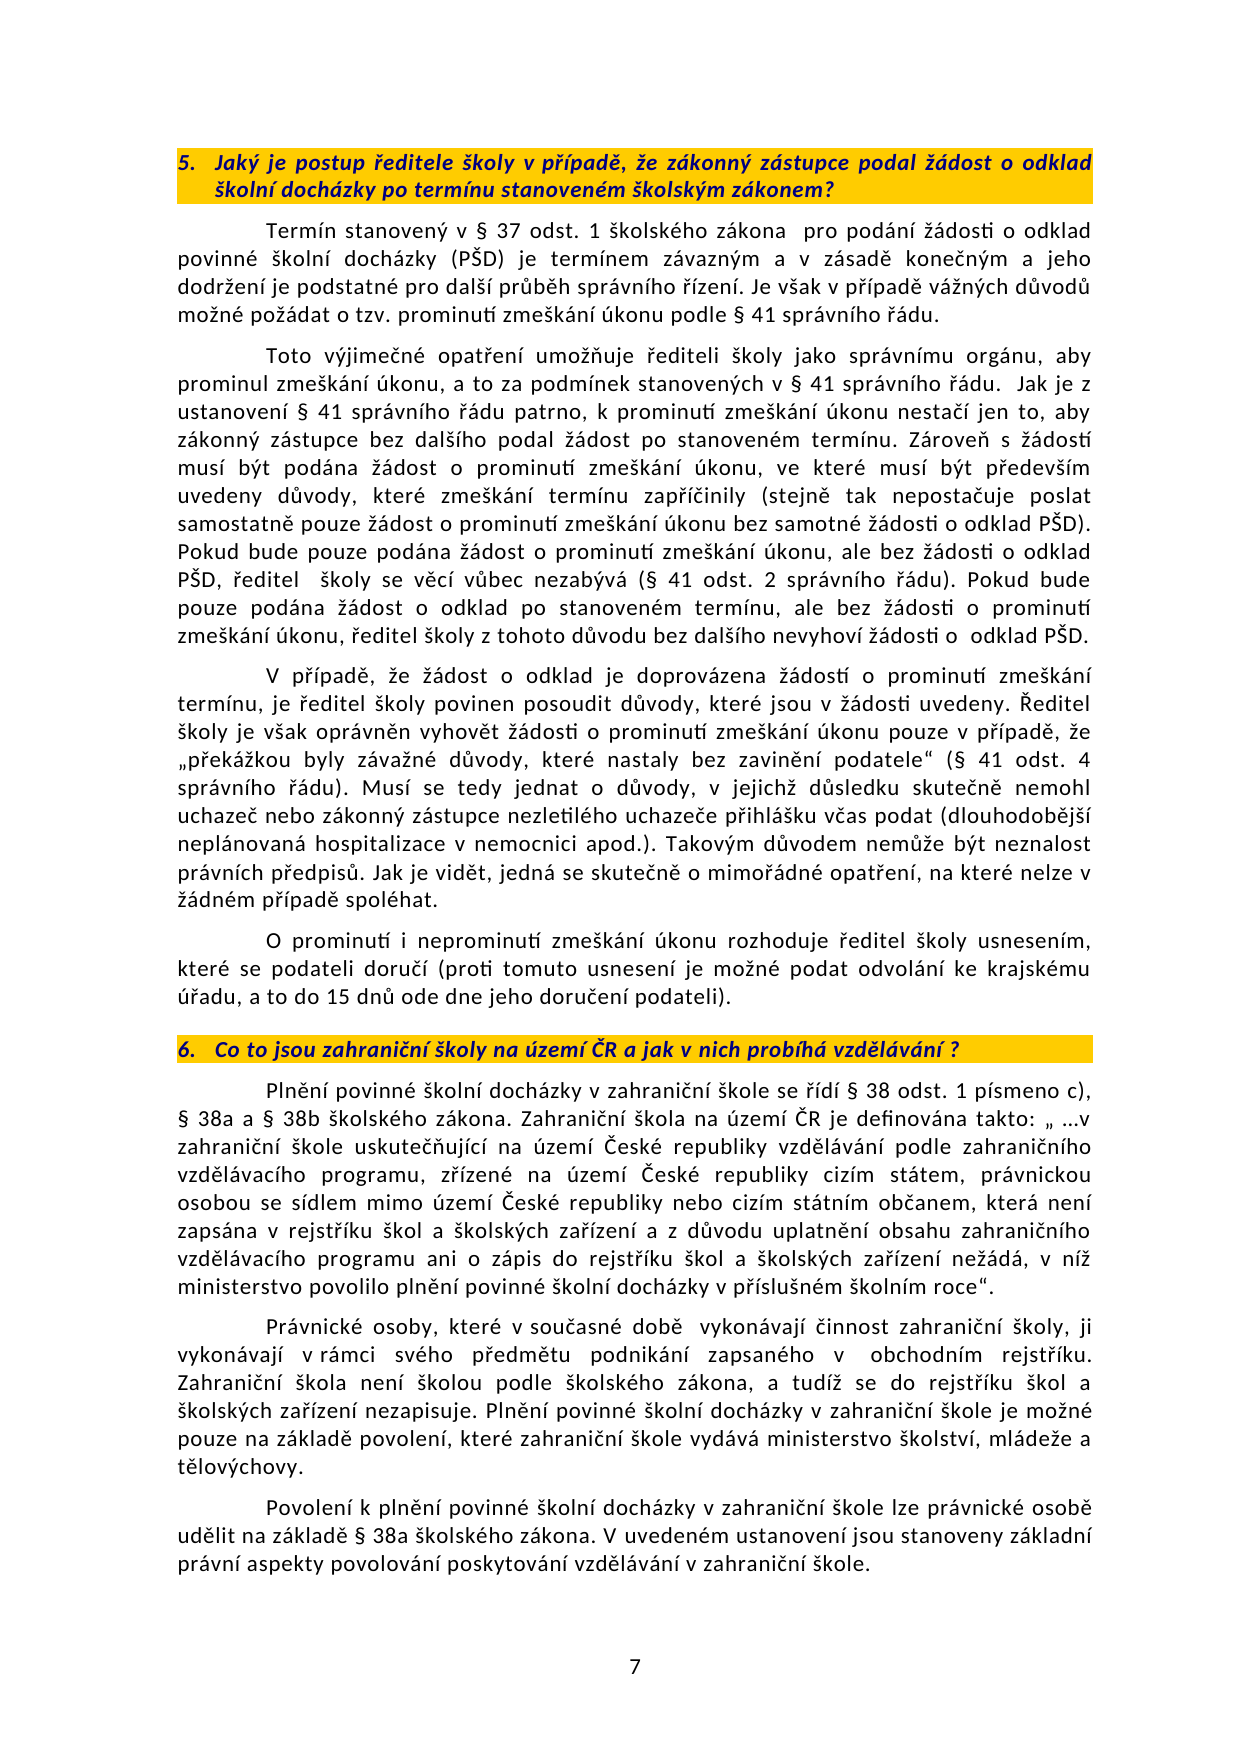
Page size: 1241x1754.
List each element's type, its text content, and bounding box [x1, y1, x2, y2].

text V případě, že žádost o odklad je doprovázena žádostí o prominutí zmeškání termínu, je ředitel školy povinen posoudit důvody, které jsou v žádosti uvedeny. Ředitel školy je však oprávněn vyhovět žádosti o prominutí zmeškání úkonu pouze v případě, že „překážkou byly závažné důvody, které nastaly bez zavinění podatele“ (§ 41 odst. 4 správního řádu). Musí se tedy jednat o důvody, v jejichž důsledku skutečně nemohl uchazeč nebo zákonný zástupce nezletilého uchazeče přihlášku včas podat (dlouhodobější neplánovaná hospitalizace v nemocnici apod.). Takovým důvodem nemůže být neznalost právních předpisů. Jak je vidět, jedná se skutečně o mimořádné opatření, na které nelze v žádném případě spoléhat. [177, 661, 1093, 914]
text Plnění povinné školní docházky v zahraniční škole se řídí § 38 odst. 1 písmeno c), § 38a a § 38b školského zákona. Zahraniční škola na území ČR je definována takto: „ …v zahraniční škole uskutečňující na území České republiky vzdělávání podle zahraničního vzdělávacího programu, zřízené na území České republiky cizím státem, právnickou osobou se sídlem mimo území České republiky nebo cizím státním občanem, která není zapsána v rejstříku škol a školských zařízení a z důvodu uplatnění obsahu zahraničního vzdělávacího programu ani o zápis do rejstříku škol a školských zařízení nežádá, v níž ministerstvo povolilo plnění povinné školní docházky v příslušném školním roce“. [177, 1076, 1093, 1300]
text O prominutí i neprominutí zmeškání úkonu rozhoduje ředitel školy usnesením, které se podateli doručí (proti tomuto usnesení je možné podat odvolání ke krajskému úřadu, a to do 15 dnů ode dne jeho doručení podateli). [177, 926, 1093, 1010]
text Právnické osoby, které v současné době vykonávají činnost zahraniční školy, ji vykonávají v rámci svého předmětu podnikání zapsaného v obchodním rejstříku. Zahraniční škola není školou podle školského zákona, a tudíž se do rejstříku škol a školských zařízení nezapisuje. Plnění povinné školní docházky v zahraniční škole je možné pouze na základě povolení, které zahraniční škole vydává ministerstvo školství, mládeže a tělovýchovy. [177, 1312, 1093, 1481]
text Co to jsou zahraniční školy na území ČR a jak v nich probíhá vzdělávání ? [177, 1035, 1093, 1063]
text Termín stanovený v § 37 odst. 1 školského zákona pro podání žádosti o odklad povinné školní docházky (PŠD) je termínem závazným a v zásadě konečným a jeho dodržení je podstatné pro další průběh správního řízení. Je však v případě vážných důvodů možné požádat o tzv. prominutí zmeškání úkonu podle § 41 správního řádu. [177, 216, 1093, 328]
text Povolení k plnění povinné školní docházky v zahraniční škole lze právnické osobě udělit na základě § 38a školského zákona. V uvedeném ustanovení jsou stanoveny základní právní aspekty povolování poskytování vzdělávání v zahraniční škole. [177, 1493, 1093, 1577]
text Jaký je postup ředitele školy v případě, že zákonný zástupce podal žádost o odklad školní docházky po termínu stanoveném školským zákonem? [177, 148, 1093, 204]
text Toto výjimečné opatření umožňuje řediteli školy jako správnímu orgánu, aby prominul zmeškání úkonu, a to za podmínek stanovených v § 41 správního řádu. Jak je z ustanovení § 41 správního řádu patrno, k prominutí zmeškání úkonu nestačí jen to, aby zákonný zástupce bez dalšího podal žádost po stanoveném termínu. Zároveň s žádostí musí být podána žádost o prominutí zmeškání úkonu, ve které musí být především uvedeny důvody, které zmeškání termínu zapříčinily (stejně tak nepostačuje poslat samostatně pouze žádost o prominutí zmeškání úkonu bez samotné žádosti o odklad PŠD). Pokud bude pouze podána žádost o prominutí zmeškání úkonu, ale bez žádosti o odklad PŠD, ředitel školy se věcí vůbec nezabývá (§ 41 odst. 2 správního řádu). Pokud bude pouze podána žádost o odklad po stanoveném termínu, ale bez žádosti o prominutí zmeškání úkonu, ředitel školy z tohoto důvodu bez dalšího nevyhoví žádosti o odklad PŠD. [177, 341, 1093, 649]
